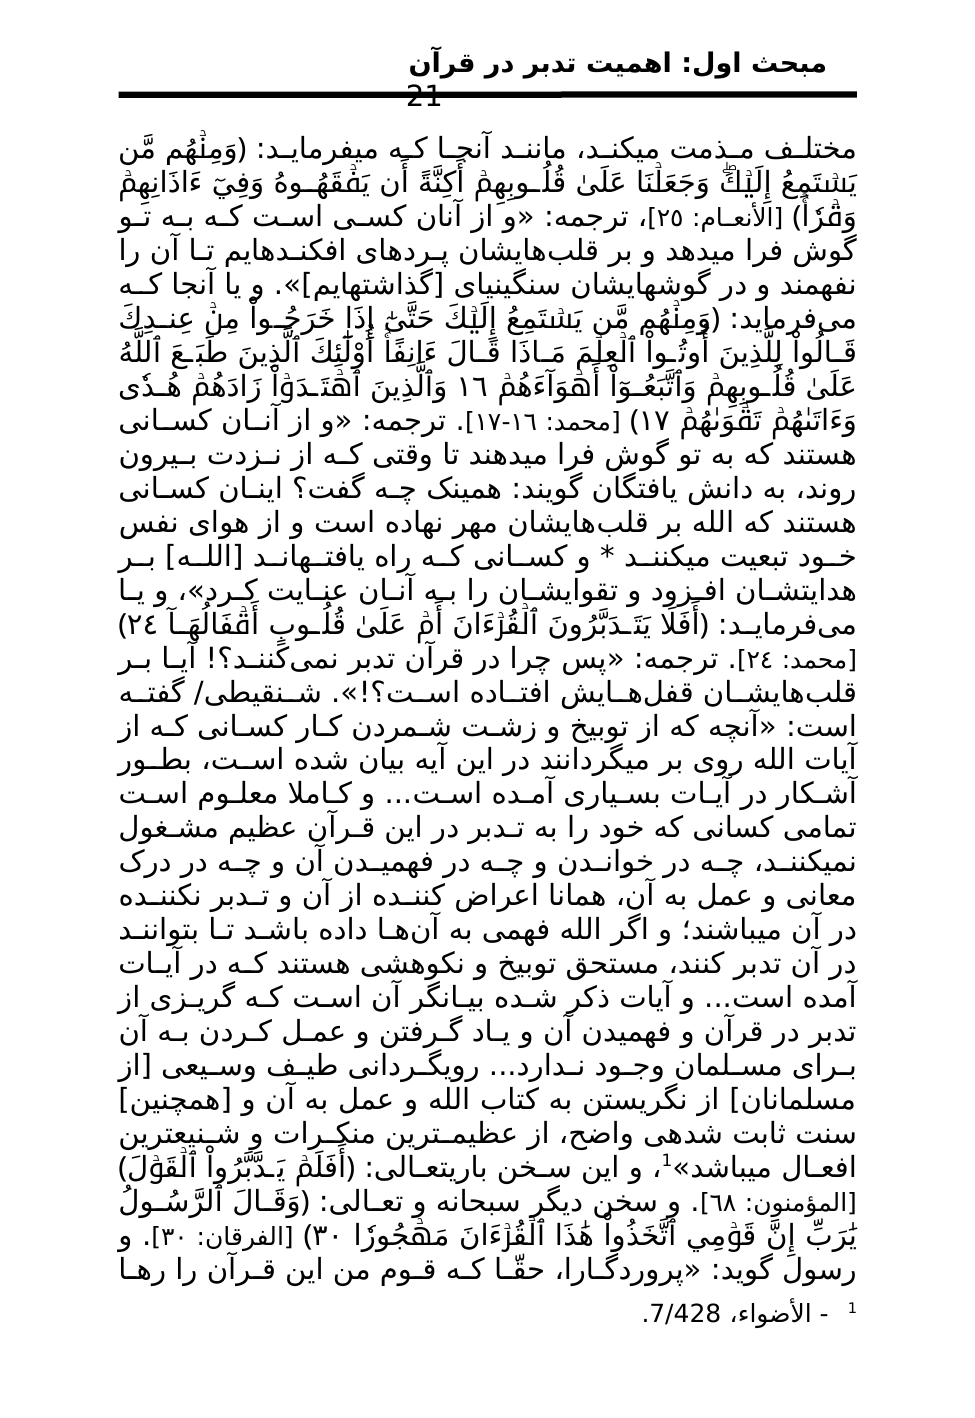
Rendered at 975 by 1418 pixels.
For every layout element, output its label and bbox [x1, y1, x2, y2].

text [118, 132, 857, 1286]
